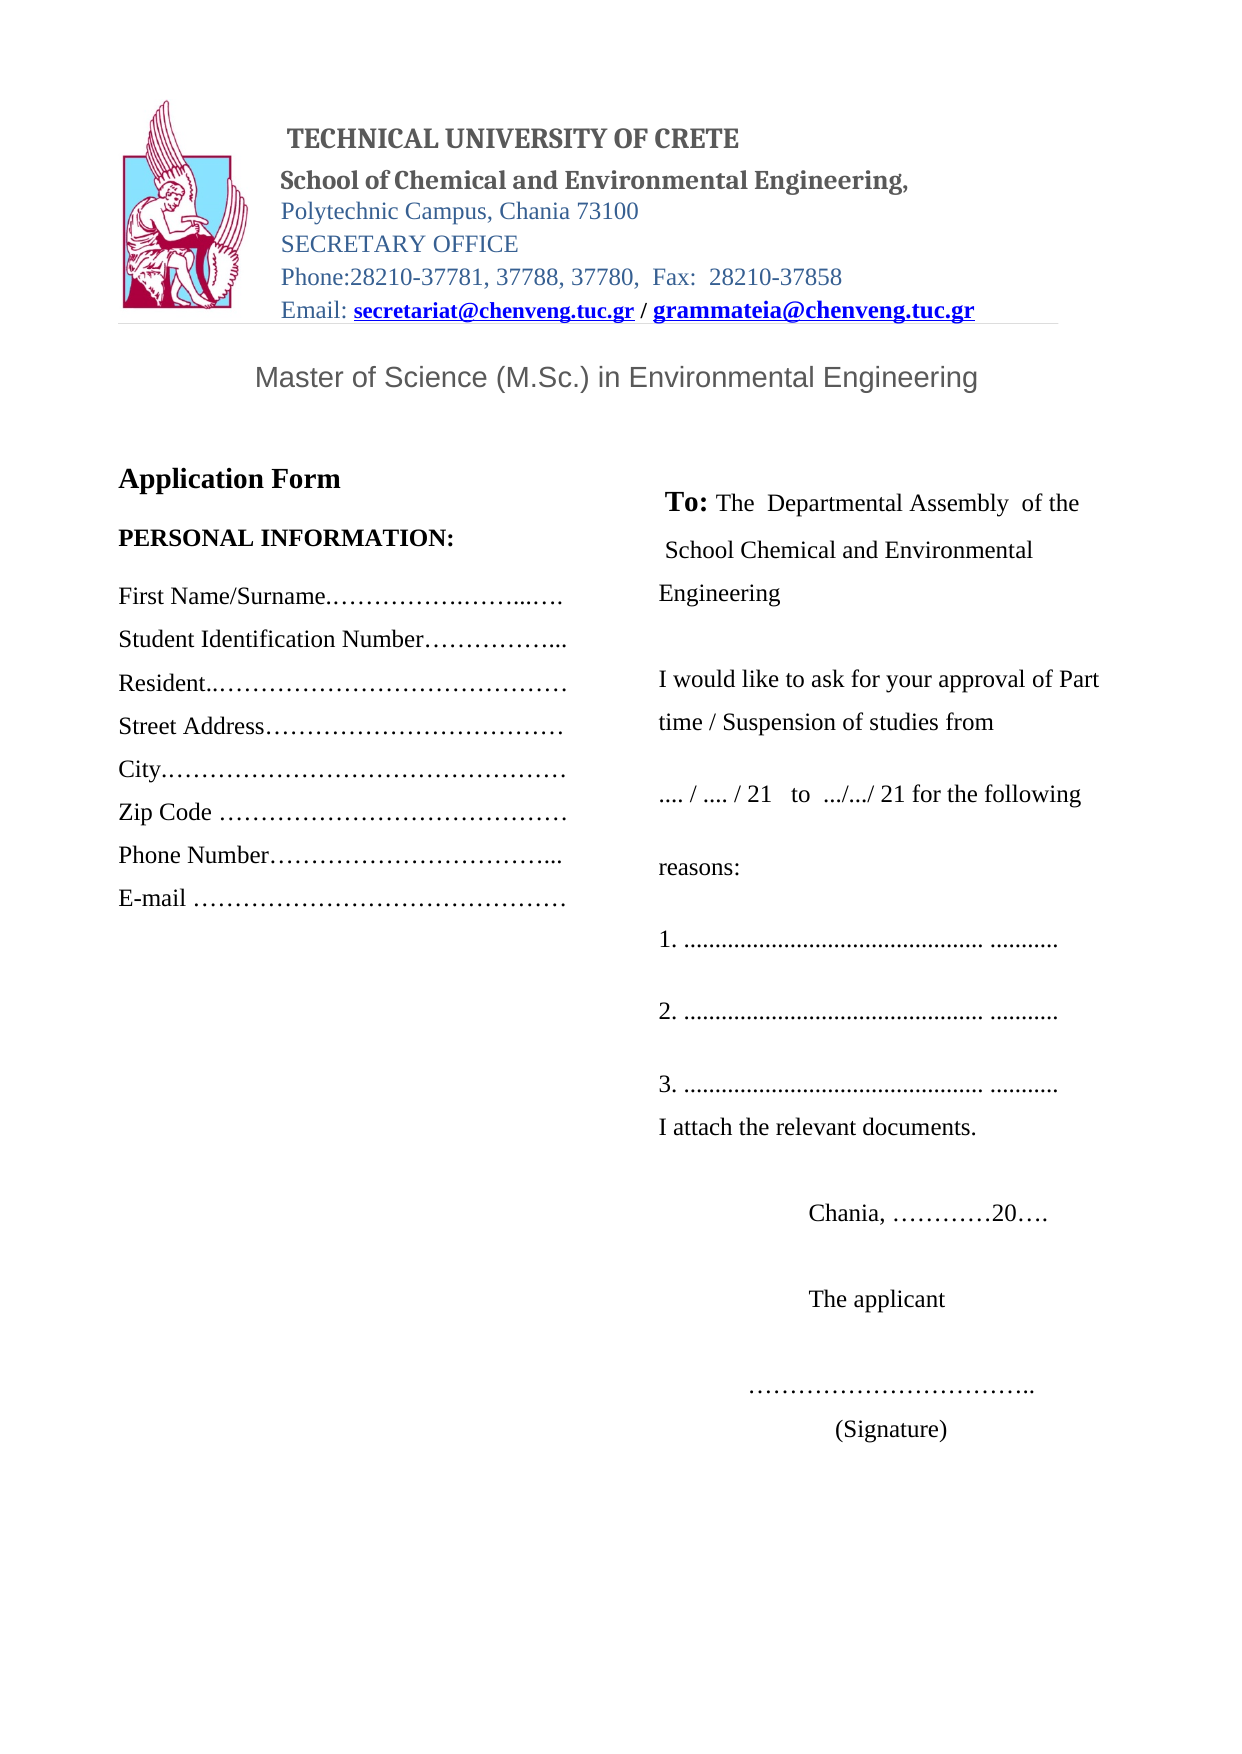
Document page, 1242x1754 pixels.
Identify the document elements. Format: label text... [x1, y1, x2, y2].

text The applicant [733, 1284, 1123, 1313]
text Phone Number……………………………... [118, 840, 583, 869]
text First Name/Surname.…………….……...…. [118, 581, 583, 610]
text 1. ................................................ ........... [658, 924, 1123, 953]
text I would like to ask for your approval of Part time / Suspension of studies from [658, 664, 1123, 736]
text Student Identification Number……………... [118, 624, 583, 653]
text 3. ................................................ ........... [658, 1069, 1123, 1097]
text reasons: [658, 852, 1123, 881]
text City.………………………………………… Zip Code …………………………………… [118, 754, 583, 826]
text Application Form [118, 461, 583, 494]
text Το: The Departmental Assembly of the [658, 484, 1123, 518]
text 2. ................................................ ........... [658, 996, 1123, 1025]
text School Chemical and Environmental Engineering [658, 535, 1123, 607]
text Chania, …………20…. [733, 1198, 1123, 1227]
text Resident..…………………………………… [118, 668, 583, 696]
text I attach the relevant documents. [658, 1112, 1123, 1141]
text .... / .... / 21 to .../.../ 21 for the following [658, 779, 1123, 808]
text Street Address……………………………… [118, 711, 583, 739]
picture [110, 99, 250, 315]
text PERSONAL INFORMATION: [118, 523, 583, 552]
text …………………………….. [658, 1371, 1123, 1399]
text E-mail ……………………………………… [118, 883, 583, 912]
text (Signature) [658, 1414, 1123, 1442]
